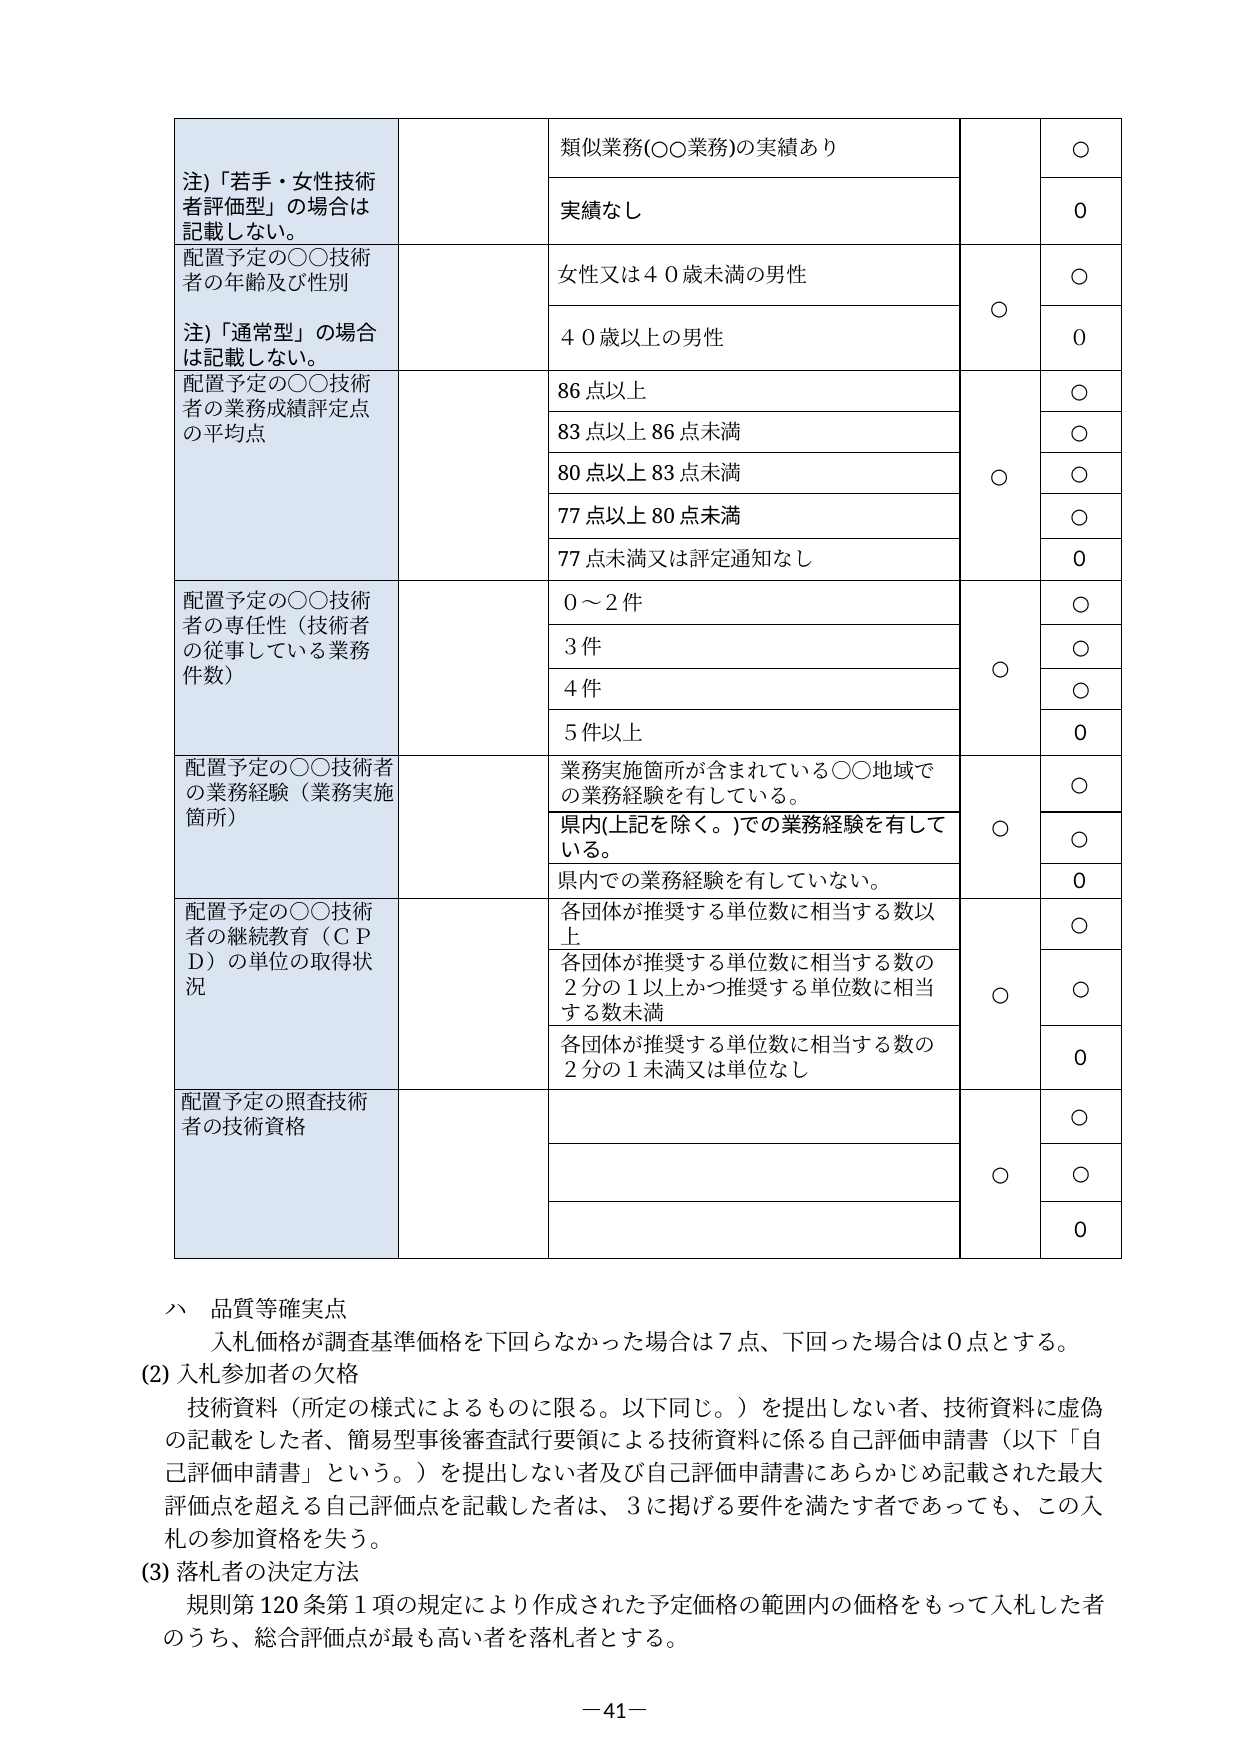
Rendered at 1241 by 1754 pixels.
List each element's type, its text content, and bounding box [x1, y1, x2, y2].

text 規則第120条第１項の規定により作成された予定価格の範囲内の価格をもって入札した者のうち、総合評価点が最も高い者を落札者とする。 [141, 1587, 1122, 1653]
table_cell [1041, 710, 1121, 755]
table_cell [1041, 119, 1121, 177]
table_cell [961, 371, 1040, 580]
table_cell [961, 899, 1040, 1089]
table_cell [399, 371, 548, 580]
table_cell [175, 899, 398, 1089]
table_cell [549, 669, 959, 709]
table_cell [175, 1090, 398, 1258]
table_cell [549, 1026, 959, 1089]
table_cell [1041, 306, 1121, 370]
text (3) 落札者の決定方法 [118, 1554, 1122, 1587]
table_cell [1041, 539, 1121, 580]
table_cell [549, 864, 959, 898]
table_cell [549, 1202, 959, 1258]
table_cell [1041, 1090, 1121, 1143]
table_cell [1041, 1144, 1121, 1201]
text 入札価格が調査基準価格を下回らなかった場合は７点、下回った場合は０点とする。 [187, 1323, 1122, 1356]
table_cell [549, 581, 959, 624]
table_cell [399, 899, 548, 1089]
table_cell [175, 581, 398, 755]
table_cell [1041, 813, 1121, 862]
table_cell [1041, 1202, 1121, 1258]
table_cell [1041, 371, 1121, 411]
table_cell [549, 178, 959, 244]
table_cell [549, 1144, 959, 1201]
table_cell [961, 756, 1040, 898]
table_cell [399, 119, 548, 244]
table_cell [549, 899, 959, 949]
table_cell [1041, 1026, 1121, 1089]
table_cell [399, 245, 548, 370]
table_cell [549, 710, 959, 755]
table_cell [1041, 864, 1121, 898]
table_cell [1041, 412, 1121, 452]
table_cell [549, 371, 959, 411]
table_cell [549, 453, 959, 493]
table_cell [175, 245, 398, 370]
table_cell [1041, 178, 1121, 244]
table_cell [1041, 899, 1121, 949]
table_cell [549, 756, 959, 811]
text (2) 入札参加者の欠格 [118, 1356, 1122, 1389]
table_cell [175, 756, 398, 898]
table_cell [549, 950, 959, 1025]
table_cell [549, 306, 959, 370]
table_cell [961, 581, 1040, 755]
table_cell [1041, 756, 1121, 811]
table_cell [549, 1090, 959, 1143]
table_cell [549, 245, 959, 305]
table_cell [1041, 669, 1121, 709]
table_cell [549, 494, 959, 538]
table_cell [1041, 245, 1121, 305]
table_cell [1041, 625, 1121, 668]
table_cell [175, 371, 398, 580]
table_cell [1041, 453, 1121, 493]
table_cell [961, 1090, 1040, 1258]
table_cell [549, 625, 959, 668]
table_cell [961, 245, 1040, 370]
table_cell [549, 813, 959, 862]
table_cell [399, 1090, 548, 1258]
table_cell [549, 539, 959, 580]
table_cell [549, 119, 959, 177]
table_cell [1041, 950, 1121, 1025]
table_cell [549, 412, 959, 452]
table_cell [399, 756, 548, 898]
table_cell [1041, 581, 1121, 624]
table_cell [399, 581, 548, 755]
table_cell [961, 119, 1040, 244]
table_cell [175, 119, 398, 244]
text ハ 品質等確実点 [118, 1291, 1122, 1323]
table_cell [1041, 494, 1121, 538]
text 技術資料（所定の様式によるものに限る。以下同じ。）を提出しない者、技術資料に虚偽の記載をした者、簡易型事後審査試行要領による技術資料に係る自己評価申請書（以下「自己評価申請書」という。）を提出しない者及び自己評価申請書にあらかじめ記載された最大評価点を超える自己評価点を記載した者は、３に掲げる要件を満たす者であっても、この入札の参加資格を失う。 [141, 1389, 1122, 1554]
